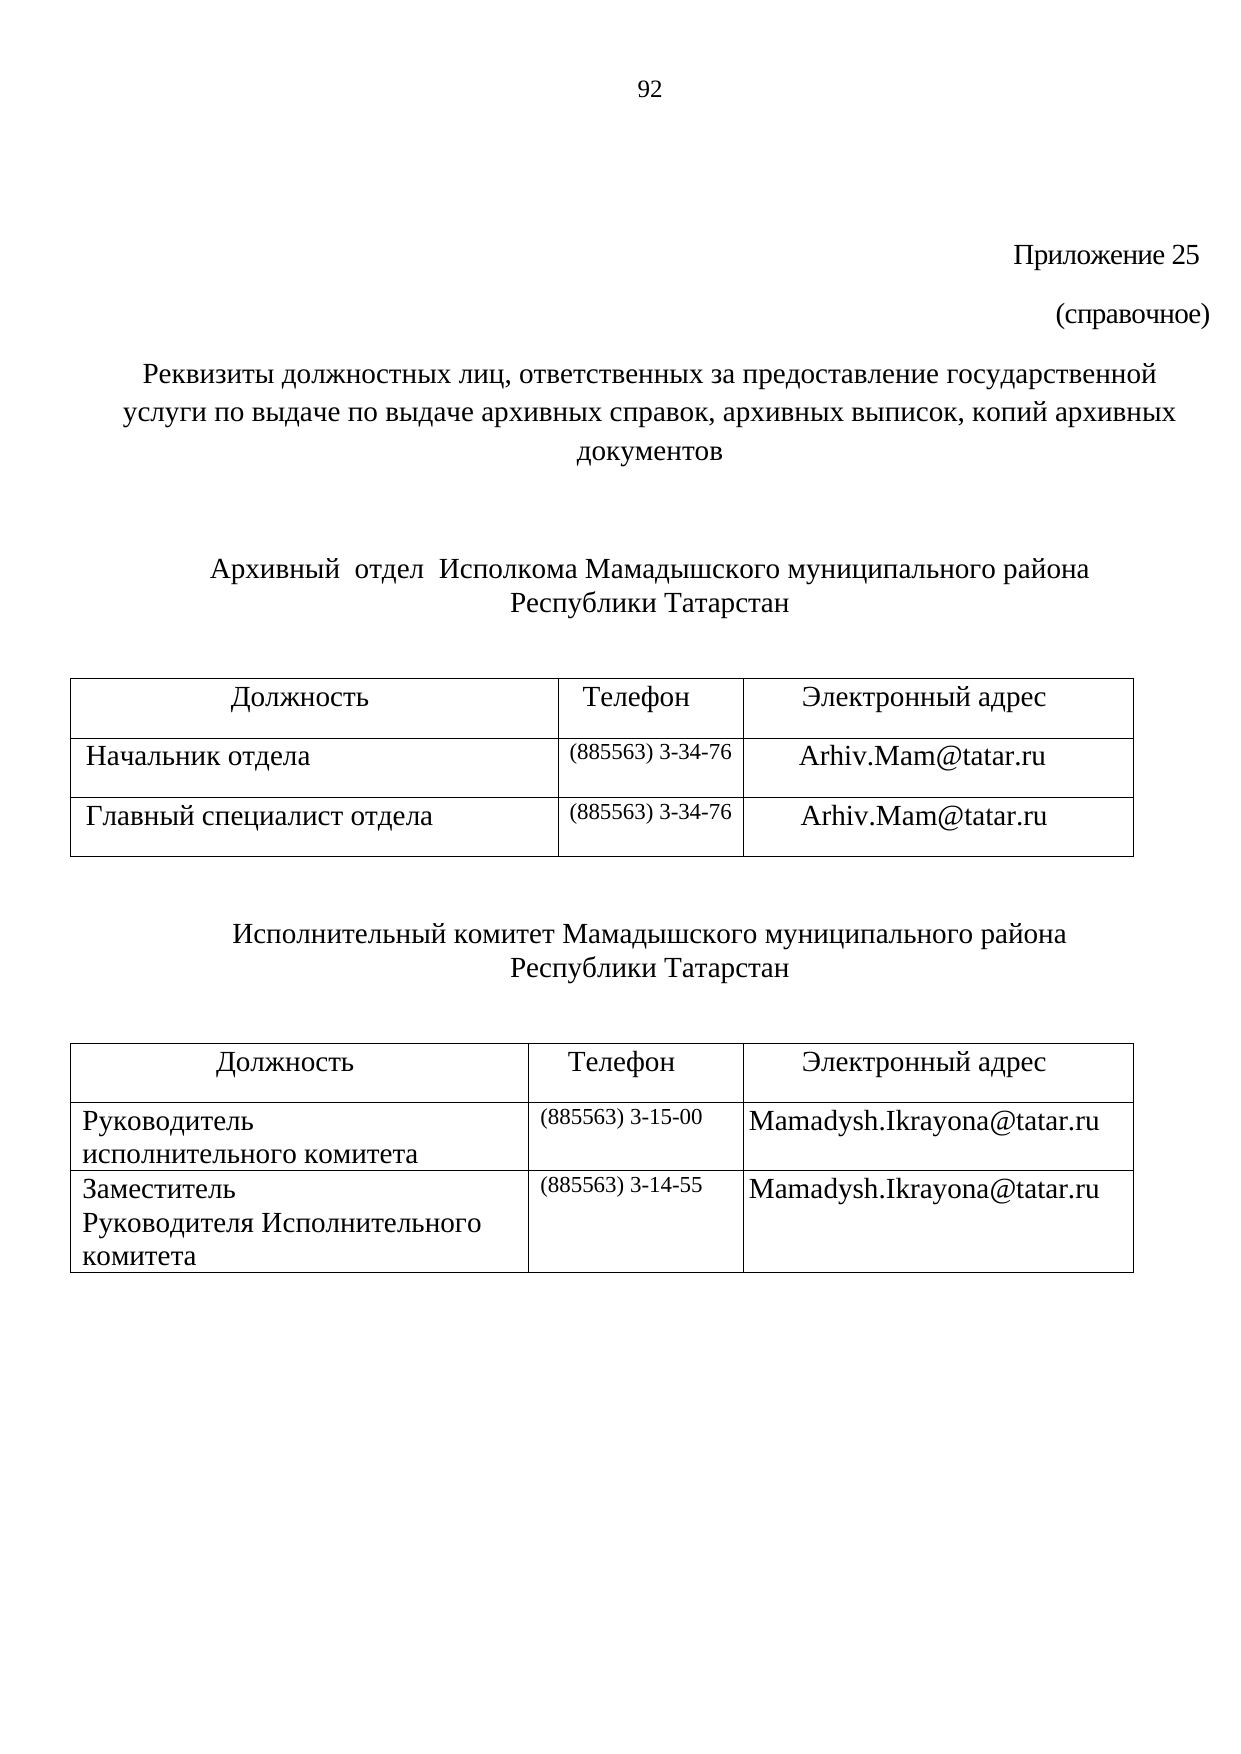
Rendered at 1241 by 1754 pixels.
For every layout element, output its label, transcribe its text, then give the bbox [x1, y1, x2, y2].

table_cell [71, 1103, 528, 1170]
table_header Должность [71, 679, 558, 737]
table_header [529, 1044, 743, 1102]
text Приложение 25 [118, 237, 1211, 271]
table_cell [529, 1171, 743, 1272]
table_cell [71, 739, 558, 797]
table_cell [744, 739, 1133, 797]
text Республики Татарстан [118, 585, 1181, 619]
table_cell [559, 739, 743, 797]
text (справочное) [59, 296, 1211, 330]
text Исполнительный комитет Мамадышского муниципального района [118, 916, 1181, 950]
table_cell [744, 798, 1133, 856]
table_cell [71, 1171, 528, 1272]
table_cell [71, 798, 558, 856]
text Республики Татарстан [118, 950, 1181, 983]
text Архивный отдел Исполкома Мамадышского муниципального района [118, 552, 1181, 585]
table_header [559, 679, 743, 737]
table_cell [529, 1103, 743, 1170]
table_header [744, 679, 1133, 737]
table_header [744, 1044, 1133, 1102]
text Реквизиты должностных лиц, ответственных за предоставление государственной услуги по выдаче по выдаче архивных справок, архивных выписок, копий архивных документов [118, 356, 1181, 466]
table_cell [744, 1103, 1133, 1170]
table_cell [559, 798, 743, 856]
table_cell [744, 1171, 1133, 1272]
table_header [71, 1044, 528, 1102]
